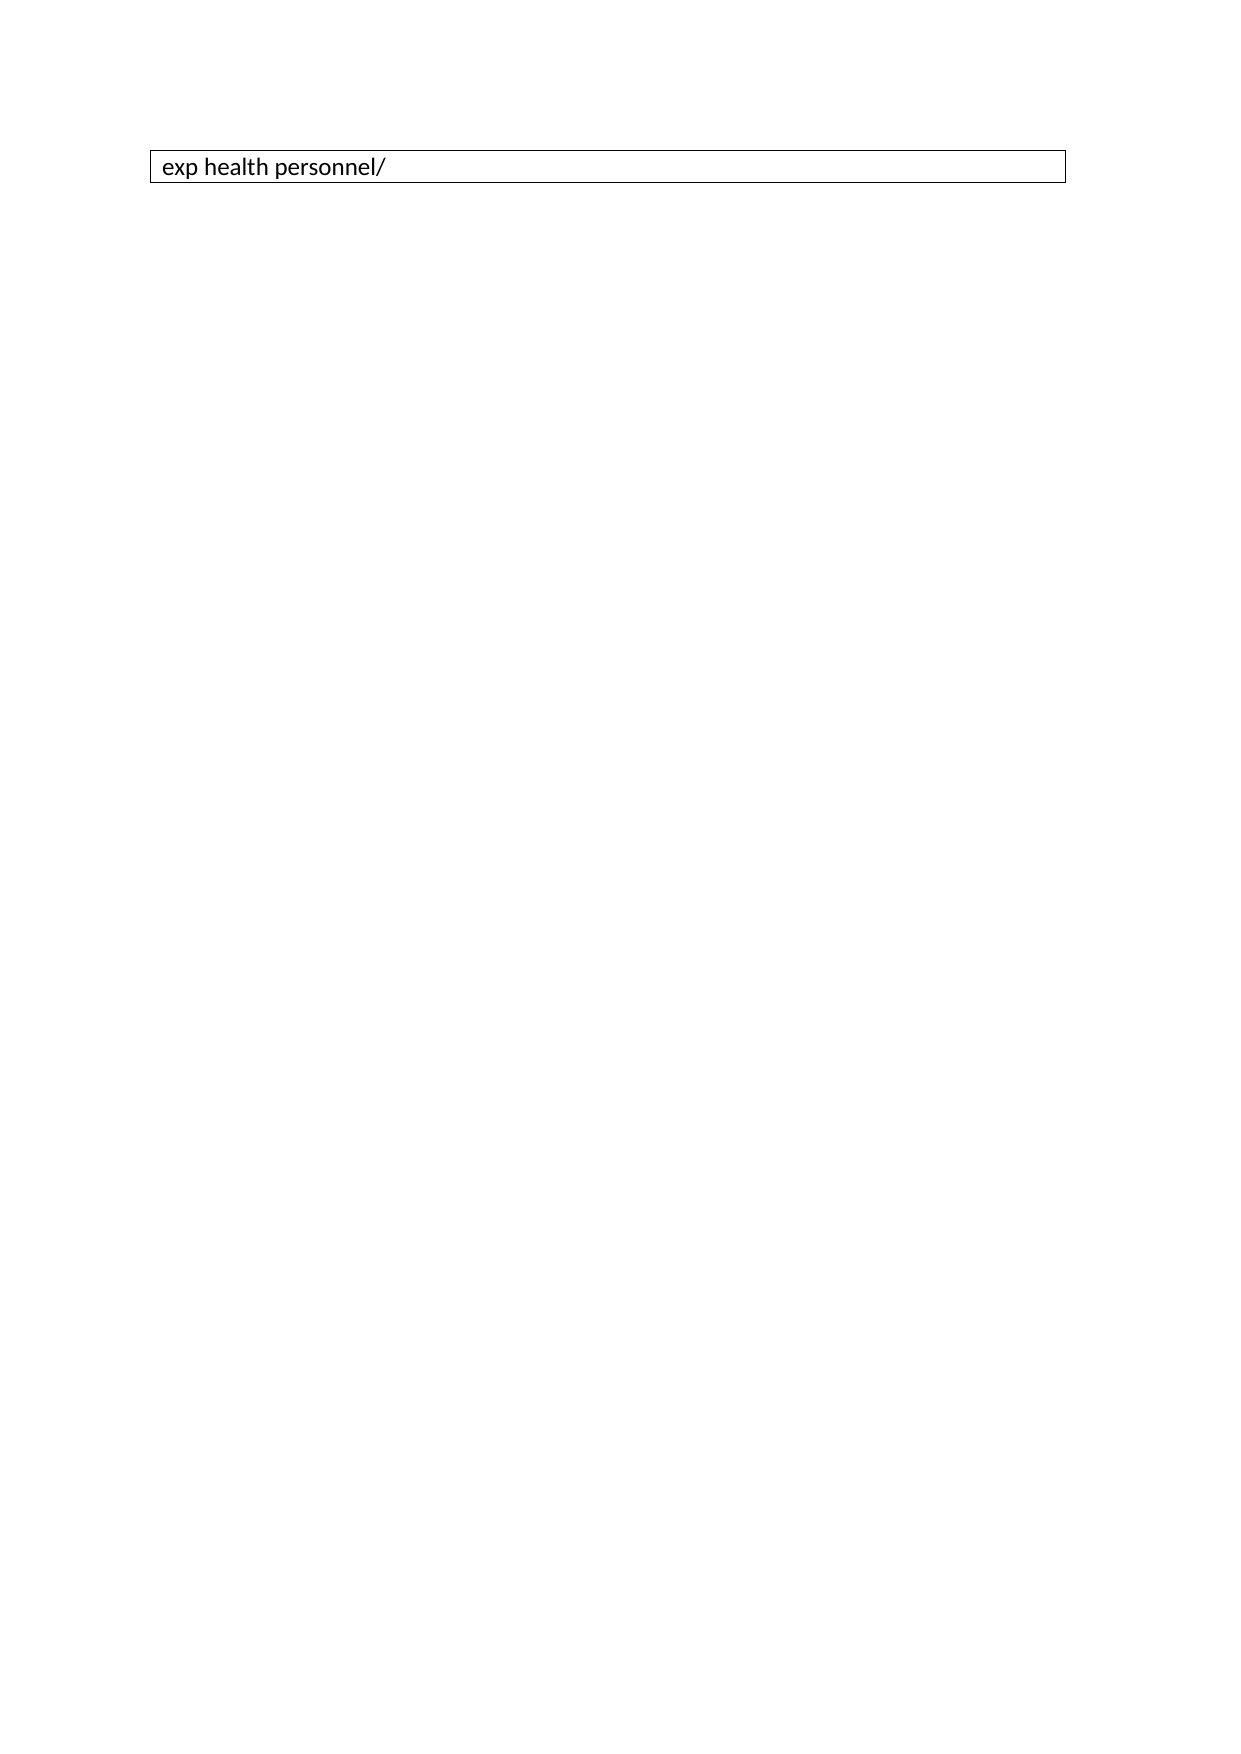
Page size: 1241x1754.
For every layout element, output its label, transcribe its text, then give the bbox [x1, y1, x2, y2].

table_cell exp health personnel/ [151, 151, 1065, 182]
